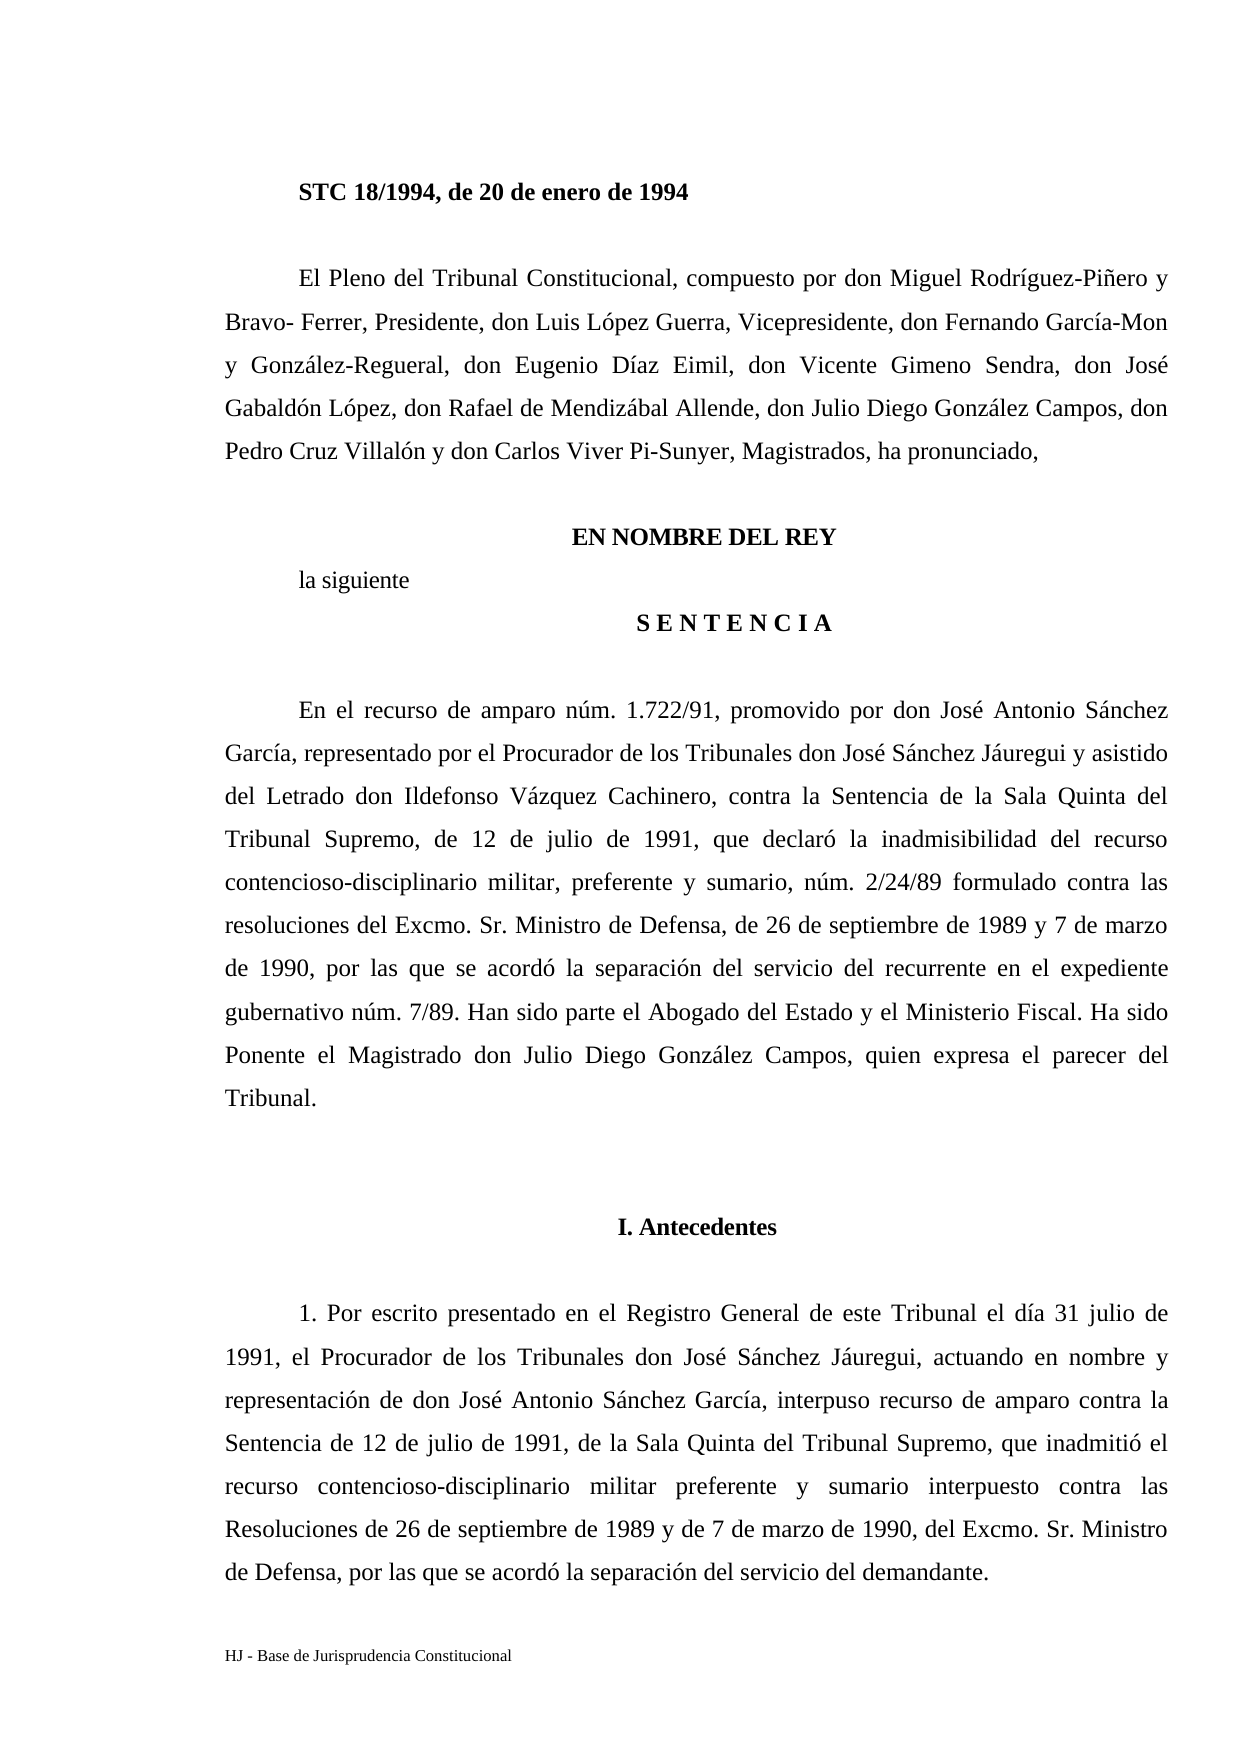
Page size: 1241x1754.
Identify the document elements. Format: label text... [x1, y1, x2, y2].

text I. Antecedentes [224, 1212, 1169, 1241]
text S E N T E N C I A [224, 608, 1169, 637]
text El Pleno del Tribunal Constitucional, compuesto por don Miguel Rodríguez-Piñero y Bravo- Ferrer, Presidente, don Luis López Guerra, Vicepresidente, don Fernando García-Mon y González-Regueral, don Eugenio Díaz Eimil, don Vicente Gimeno Sendra, don José Gabaldón López, don Rafael de Mendizábal Allende, don Julio Diego González Campos, don Pedro Cruz Villalón y don Carlos Viver Pi-Sunyer, Magistrados, ha pronunciado, [224, 263, 1169, 465]
text la siguiente [224, 565, 1110, 594]
text En el recurso de amparo núm. 1.722/91, promovido por don José Antonio Sánchez García, representado por el Procurador de los Tribunales don José Sánchez Jáuregui y asistido del Letrado don Ildefonso Vázquez Cachinero, contra la Sentencia de la Sala Quinta del Tribunal Supremo, de 12 de julio de 1991, que declaró la inadmisibilidad del recurso contencioso-disciplinario militar, preferente y sumario, núm. 2/24/89 formulado contra las resoluciones del Excmo. Sr. Ministro de Defensa, de 26 de septiembre de 1989 y 7 de marzo de 1990, por las que se acordó la separación del servicio del recurrente en el expediente gubernativo núm. 7/89. Han sido parte el Abogado del Estado y el Ministerio Fiscal. Ha sido Ponente el Magistrado don Julio Diego González Campos, quien expresa el parecer del Tribunal. [224, 695, 1169, 1112]
text STC 18/1994, de 20 de enero de 1994 [224, 177, 1169, 206]
text EN NOMBRE DEL REY [224, 522, 1110, 551]
text 1. Por escrito presentado en el Registro General de este Tribunal el día 31 julio de 1991, el Procurador de los Tribunales don José Sánchez Jáuregui, actuando en nombre y representación de don José Antonio Sánchez García, interpuso recurso de amparo contra la Sentencia de 12 de julio de 1991, de la Sala Quinta del Tribunal Supremo, que inadmitió el recurso contencioso-disciplinario militar preferente y sumario interpuesto contra las Resoluciones de 26 de septiembre de 1989 y de 7 de marzo de 1990, del Excmo. Sr. Ministro de Defensa, por las que se acordó la separación del servicio del demandante. [224, 1298, 1169, 1586]
